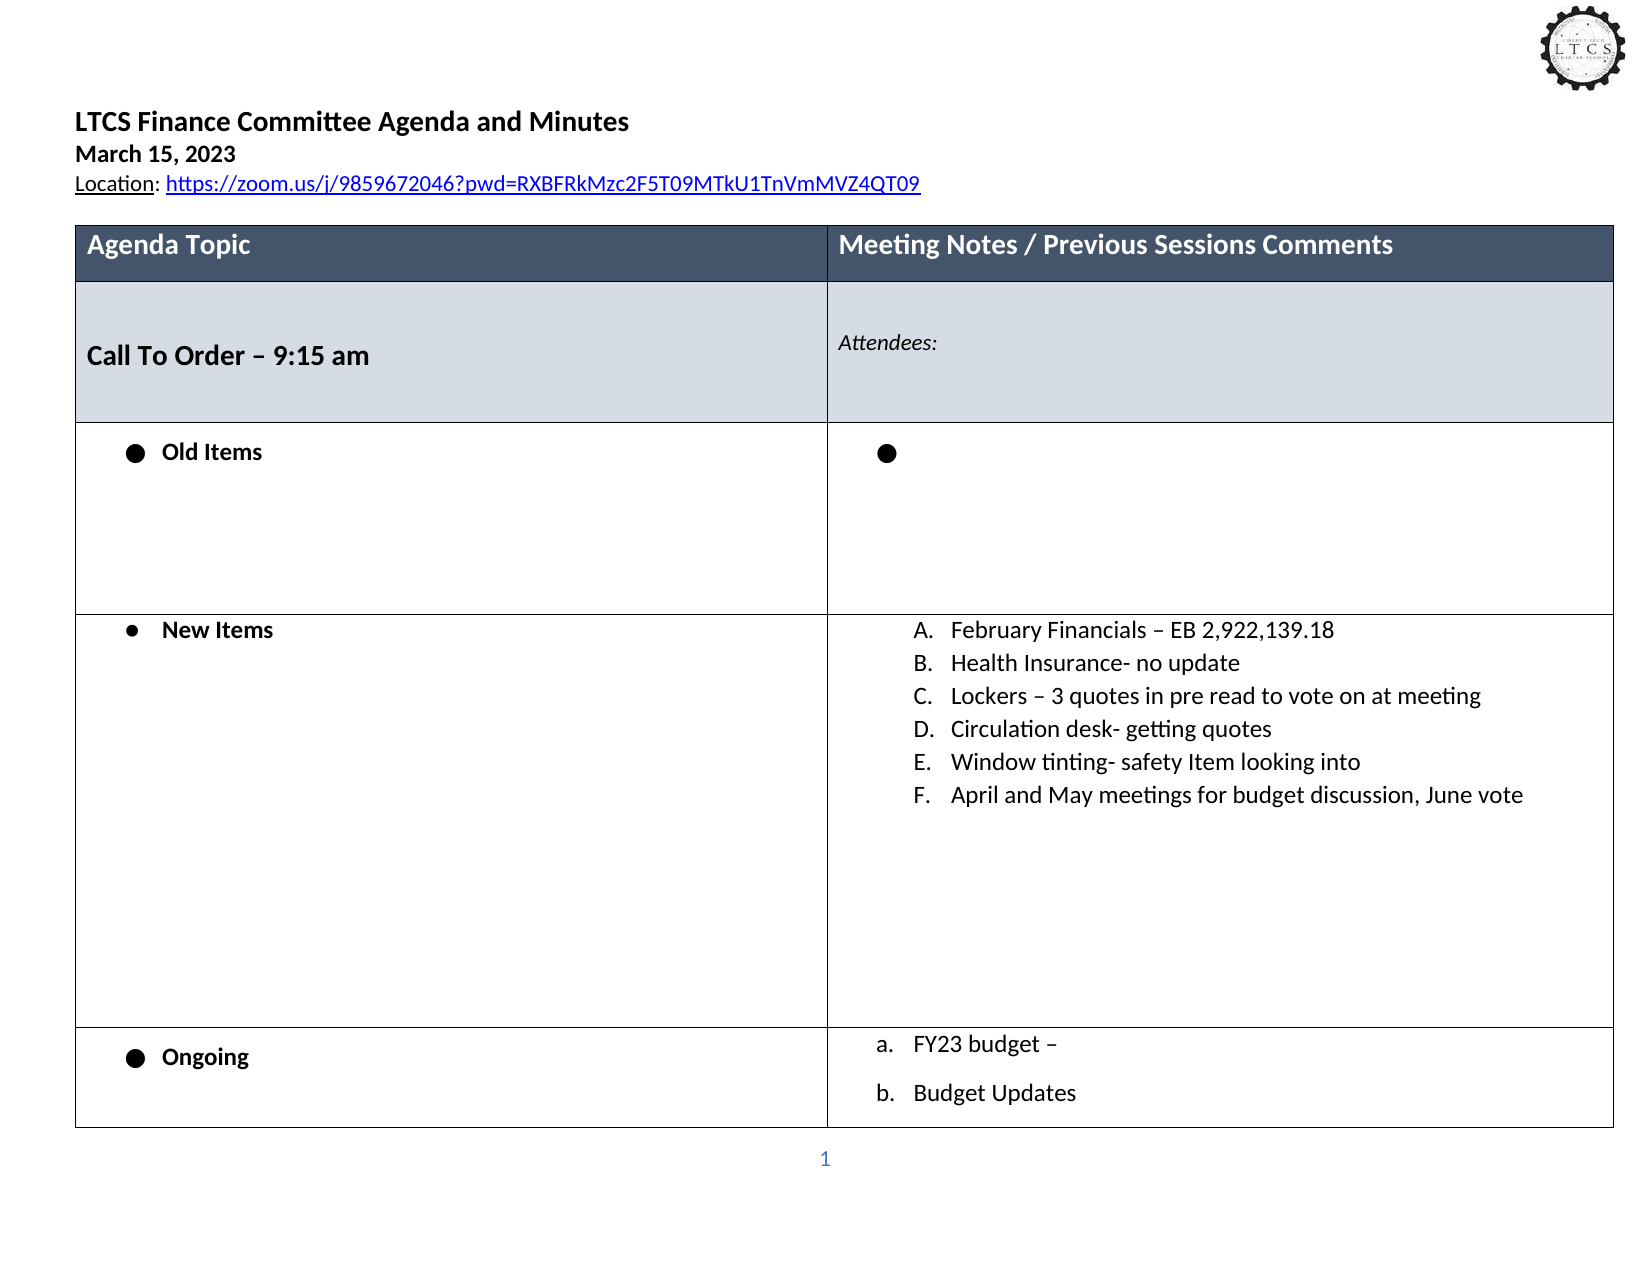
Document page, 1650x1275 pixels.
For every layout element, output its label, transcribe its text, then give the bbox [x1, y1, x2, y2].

table_cell Call To Order – 9:15 am [76, 282, 827, 422]
table_header Meeting Notes / Previous Sessions Comments [828, 226, 1613, 281]
picture [1539, 6, 1626, 91]
text Location: https://zoom.us/j/9859672046?pwd=RXBFRkMzc2F5T09MTkU1TnVmMVZ4QT09 [75, 169, 1575, 197]
table_cell February Financials – EB 2,922,139.18 Health Insurance- no update Lockers – 3 quotes in pre read to vote on at meeting Circulation desk- getting quotes Window tinting- safety Item looking into April and May meetings for budget discussion, June vote [828, 615, 1613, 1027]
table_cell Old Items [76, 423, 827, 613]
text March 15, 2023 [75, 139, 1575, 169]
table_cell Attendees: [828, 282, 1613, 422]
table_cell New Items [76, 615, 827, 1027]
text LTCS Finance Committee Agenda and Minutes [75, 103, 1575, 139]
table_cell [828, 423, 1613, 613]
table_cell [828, 1028, 1613, 1127]
table_cell Ongoing [76, 1028, 827, 1127]
table_header Agenda Topic [76, 226, 827, 281]
